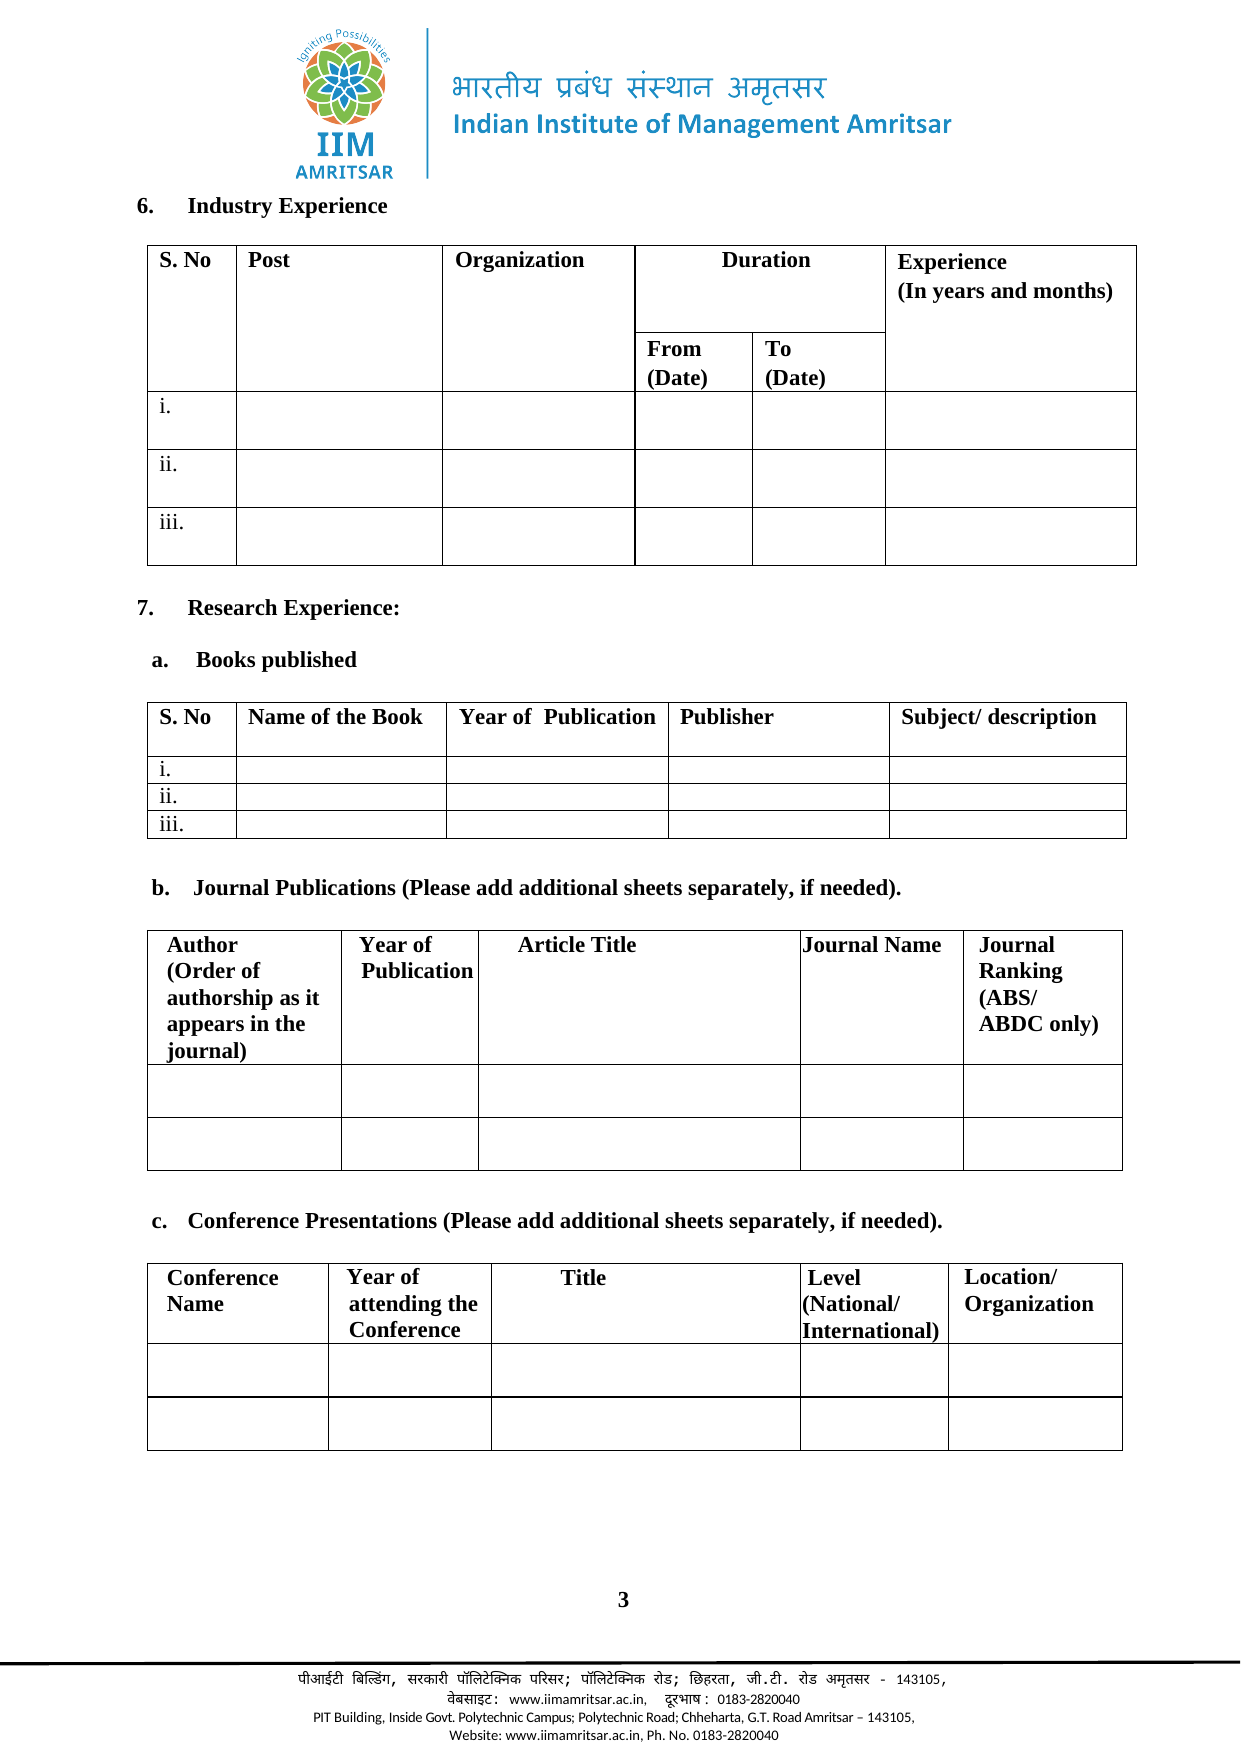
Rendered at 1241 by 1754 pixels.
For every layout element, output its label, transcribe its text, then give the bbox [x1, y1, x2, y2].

table_cell [669, 757, 889, 783]
table_cell [753, 508, 885, 565]
table_cell [237, 392, 442, 449]
list Books published [151, 646, 1125, 673]
table_cell [890, 811, 1126, 838]
table_header Experience (In years and months) [886, 246, 1136, 391]
table_cell [447, 811, 668, 838]
table_cell [148, 1118, 341, 1170]
table_cell [148, 1065, 341, 1117]
table_cell [443, 450, 634, 507]
table_cell [964, 1065, 1122, 1117]
table_cell [890, 757, 1126, 783]
table_cell [492, 1344, 800, 1396]
table_header Year of Publication [447, 703, 668, 756]
list Research Experience: [137, 594, 1125, 620]
table_header Year of Publication [342, 931, 478, 1064]
table_cell ii. [148, 450, 236, 507]
table_cell [479, 1065, 800, 1117]
table_header Author (Order of authorship as it appears in the journal) [148, 931, 341, 1064]
table_cell To (Date) [753, 333, 885, 391]
table_cell iii. [148, 508, 236, 565]
table_cell i. [148, 392, 236, 449]
table_cell [237, 508, 442, 565]
table_cell [669, 811, 889, 838]
table_cell [964, 1118, 1122, 1170]
table_cell [443, 508, 634, 565]
table_cell [801, 1398, 948, 1449]
table_cell [329, 1344, 491, 1396]
table_header Subject/ description [890, 703, 1126, 756]
table_header Duration [636, 246, 885, 332]
table_header S. No [148, 703, 236, 756]
table_cell [636, 392, 752, 449]
table_cell [949, 1344, 1122, 1396]
table_cell [443, 392, 634, 449]
list Journal Publications (Please add additional sheets separately, if needed). [151, 874, 1125, 900]
table_cell [801, 1344, 948, 1396]
picture [295, 28, 952, 179]
table_header Name of the Book [237, 703, 446, 756]
table_cell [447, 757, 668, 783]
table_header Publisher [669, 703, 889, 756]
table_cell [237, 757, 446, 783]
table_cell [148, 1344, 328, 1396]
table_cell [636, 450, 752, 507]
table_cell [886, 392, 1136, 449]
table_header Title [492, 1264, 800, 1343]
table_cell [237, 784, 446, 810]
table_header Conference Name [148, 1264, 328, 1343]
table_cell ii. [148, 784, 236, 810]
table_cell [949, 1398, 1122, 1449]
table_cell [342, 1118, 478, 1170]
list Industry Experience [137, 192, 1125, 218]
table_cell [753, 392, 885, 449]
table_header Location/ Organization [949, 1264, 1122, 1343]
table_cell [342, 1065, 478, 1117]
table_cell [886, 450, 1136, 507]
table_cell [329, 1398, 491, 1449]
table_header Journal Name [801, 931, 963, 1064]
table_cell [237, 811, 446, 838]
table_cell From (Date) [636, 333, 752, 391]
table_header S. No [148, 246, 236, 391]
table_cell [636, 508, 752, 565]
table_cell [886, 508, 1136, 565]
table_cell [669, 784, 889, 810]
table_cell [237, 450, 442, 507]
table_cell [801, 1065, 963, 1117]
table_cell [148, 1398, 328, 1449]
table_cell [492, 1398, 800, 1449]
table_cell [447, 784, 668, 810]
table_header Article Title [479, 931, 800, 1064]
table_header Post [237, 246, 442, 391]
table_cell [753, 450, 885, 507]
table_cell iii. [148, 811, 236, 838]
table_cell i. [148, 757, 236, 783]
table_cell [479, 1118, 800, 1170]
table_cell [890, 784, 1126, 810]
table_header Year of attending the Conference [329, 1264, 491, 1343]
table_header Level (National/ International) [801, 1264, 948, 1343]
list Conference Presentations (Please add additional sheets separately, if needed). [151, 1207, 1125, 1233]
text 3 [122, 1586, 1125, 1612]
table_header Journal Ranking (ABS/ ABDC only) [964, 931, 1122, 1064]
table_cell [801, 1118, 963, 1170]
table_header Organization [443, 246, 634, 391]
